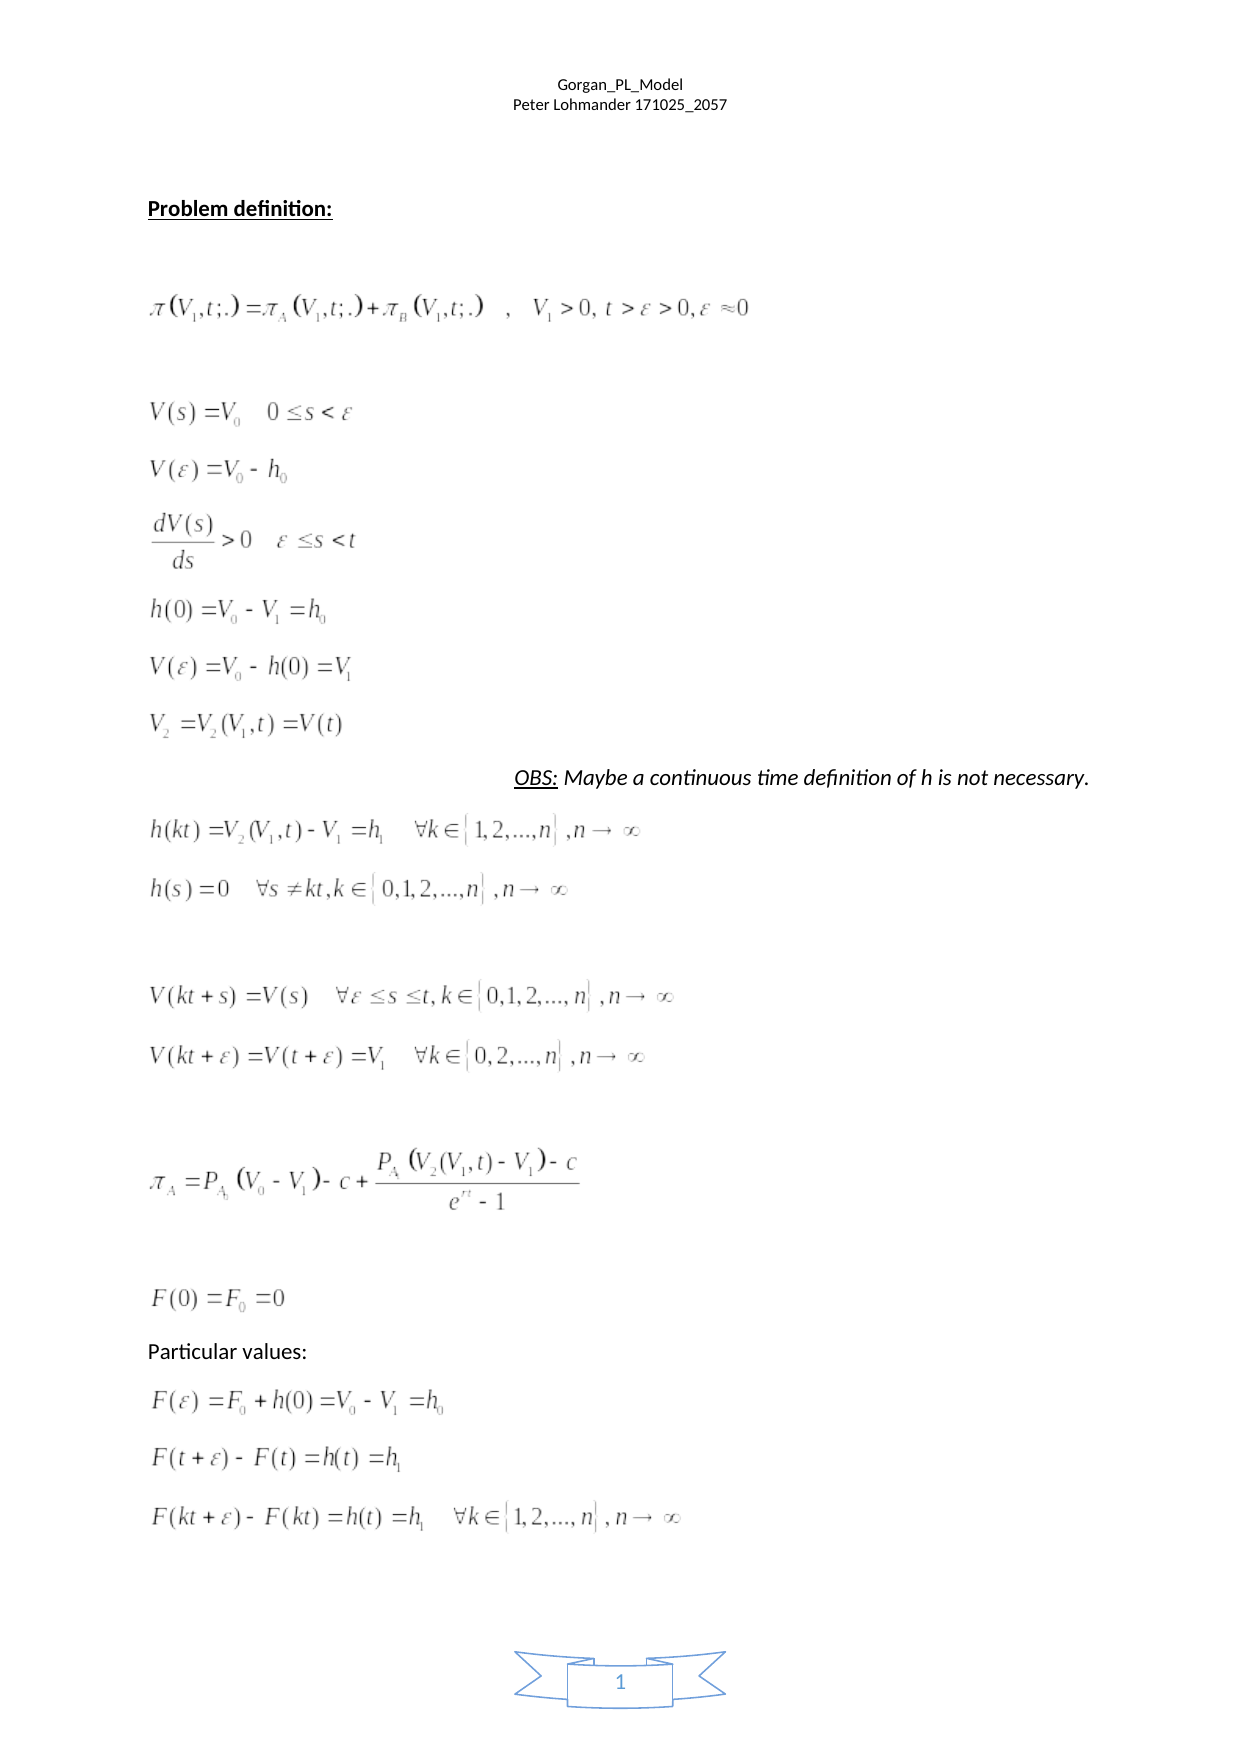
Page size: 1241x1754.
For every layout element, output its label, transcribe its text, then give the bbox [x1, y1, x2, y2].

text Particular values: [148, 1337, 1093, 1365]
text OBS: Maybe a continuous time definition of h is not necessary. [148, 763, 1093, 791]
text Problem definition: [148, 194, 1093, 222]
